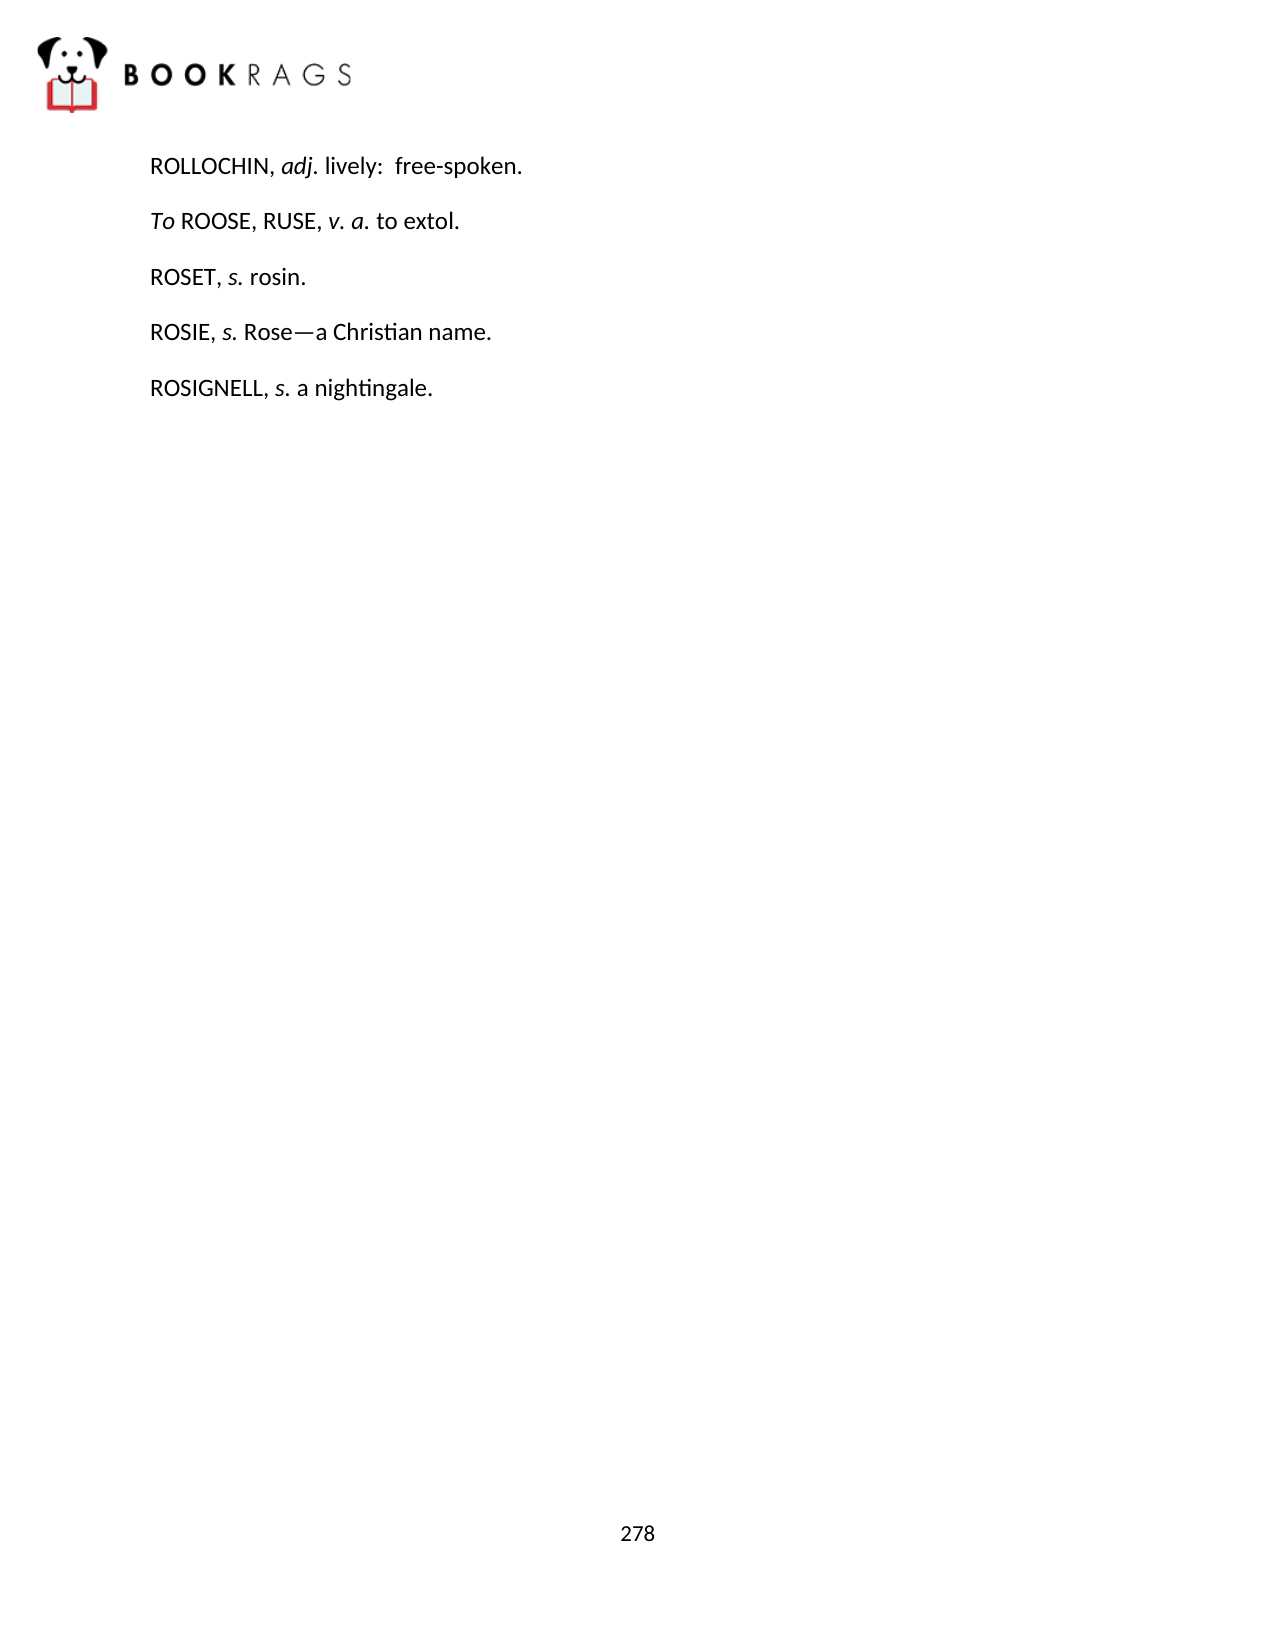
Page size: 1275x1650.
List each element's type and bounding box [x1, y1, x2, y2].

picture [37, 37, 351, 113]
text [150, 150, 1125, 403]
